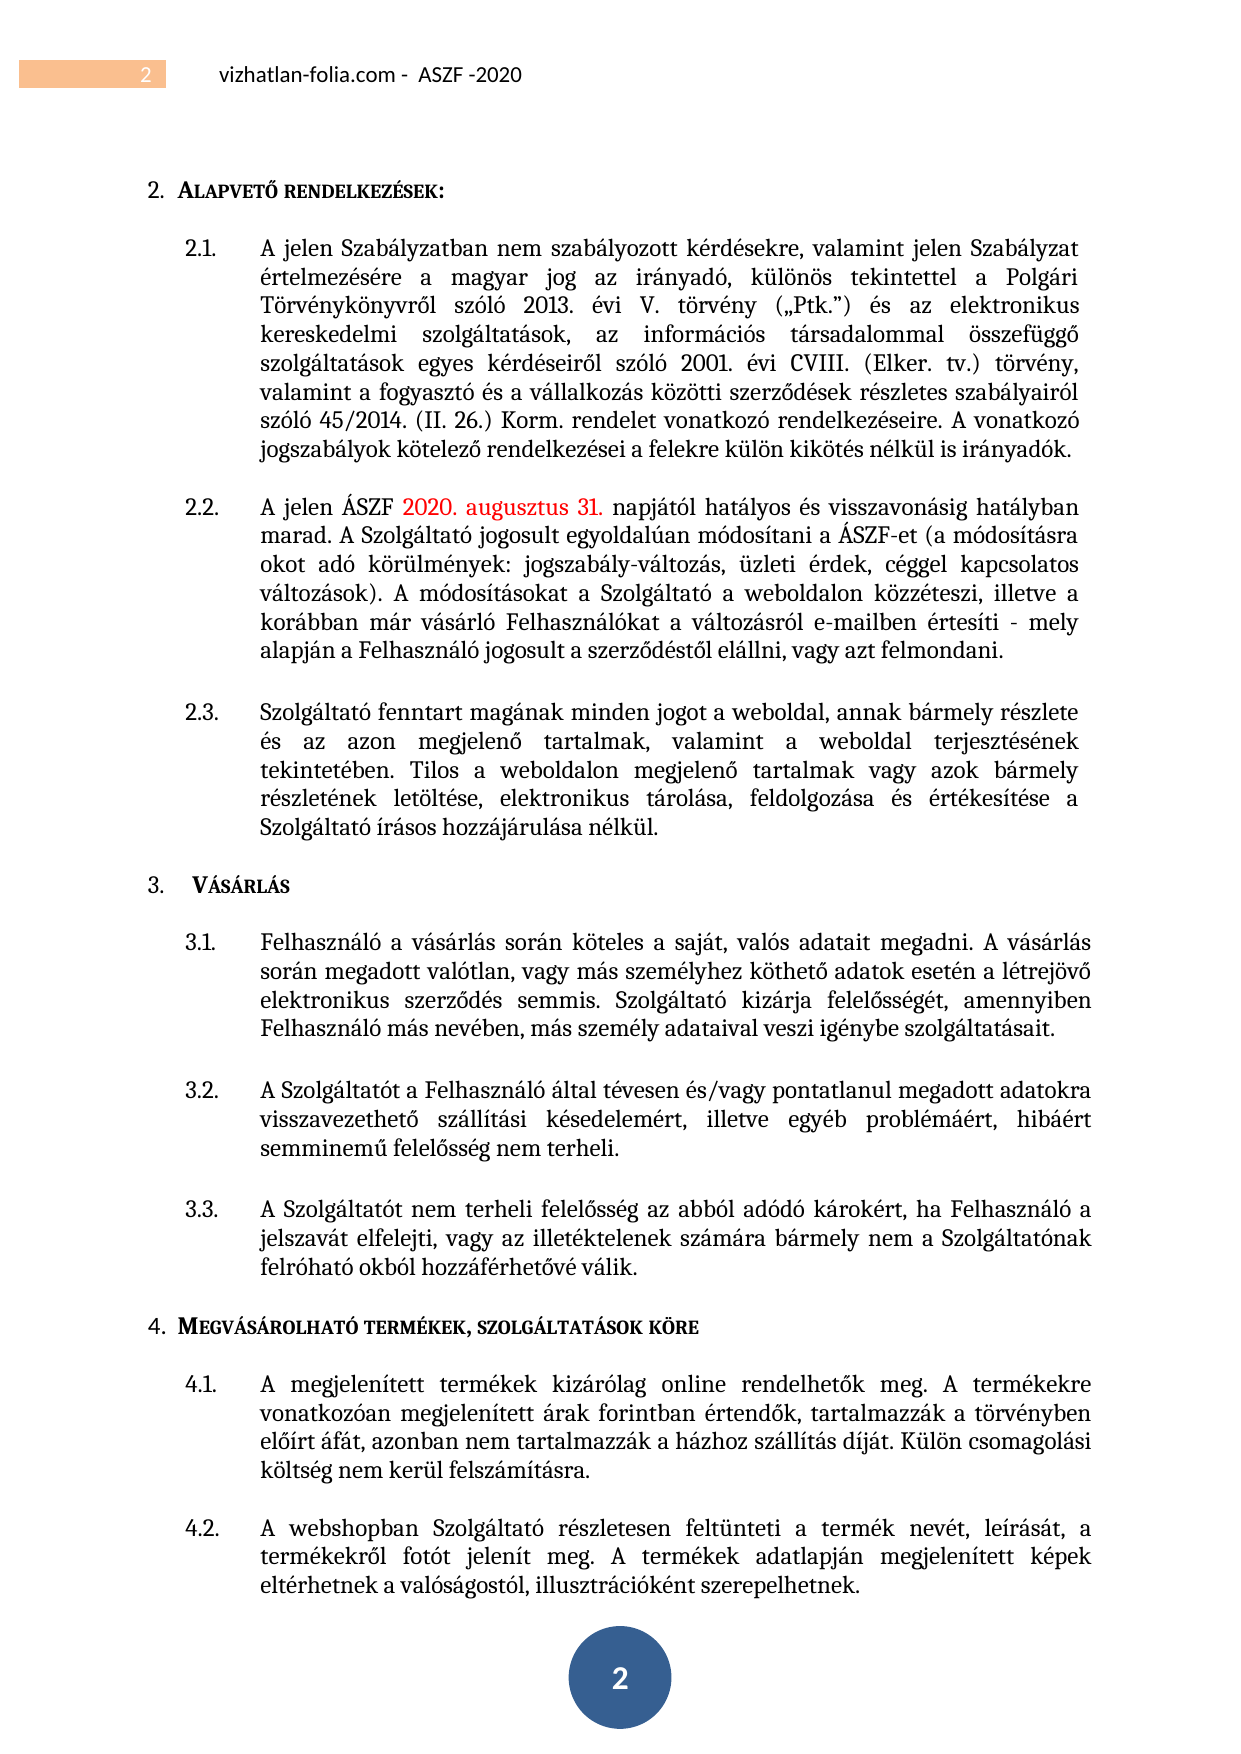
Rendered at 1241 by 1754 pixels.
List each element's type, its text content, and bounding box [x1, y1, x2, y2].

list A jelen ÁSZF 2020. augusztus 31. napjától hatályos és visszavonásig hatályban marad. A Szolgáltató jogosult egyoldalúan módosítani a ÁSZF-et (a módosításra okot adó körülmények: jogszabály-változás, üzleti érdek, céggel kapcsolatos változások). A módosításokat a Szolgáltató a weboldalon közzéteszi, illetve a korábban már vásárló Felhasználókat a változásról e-mailben értesíti - mely alapján a Felhasználó jogosult a szerződéstől elállni, vagy azt felmondani. [185, 493, 1079, 665]
list A webshopban Szolgáltató részletesen feltünteti a termék nevét, leírását, a termékekről fotót jelenít meg. A termékek adatlapján megjelenített képek eltérhetnek a valóságostól, illusztrációként szerepelhetnek. [185, 1513, 1093, 1600]
list Megvásárolható termékek, szolgáltatások köre [148, 1310, 1093, 1341]
list Felhasználó a vásárlás során köteles a saját, valós adatait megadni. A vásárlás során megadott valótlan, vagy más személyhez köthető adatok esetén a létrejövő elektronikus szerződés semmis. Szolgáltató kizárja felelősségét, amennyiben Felhasználó más nevében, más személy adataival veszi igénybe szolgáltatásait. [185, 928, 1093, 1043]
list Alapvető rendelkezések: [148, 176, 1079, 205]
list A Szolgáltatót a Felhasználó által tévesen és/vagy pontatlanul megadott adatokra visszavezethető szállítási késedelemért, illetve egyéb problémáért, hibáért semminemű felelősség nem terheli. [185, 1076, 1093, 1162]
list Vásárlás [148, 871, 1093, 899]
list A jelen Szabályzatban nem szabályozott kérdésekre, valamint jelen Szabályzat értelmezésére a magyar jog az irányadó, különös tekintettel a Polgári Törvénykönyvről szóló 2013. évi V. törvény („Ptk.”) és az elektronikus kereskedelmi szolgáltatások, az információs társadalommal összefüggő szolgáltatások egyes kérdéseiről szóló 2001. évi CVIII. (Elker. tv.) törvény, valamint a fogyasztó és a vállalkozás közötti szerződések részletes szabályairól szóló 45/2014. (II. 26.) Korm. rendelet vonatkozó rendelkezéseire. A vonatkozó jogszabályok kötelező rendelkezései a felekre külön kikötés nélkül is irányadók. [185, 234, 1079, 464]
list A megjelenített termékek kizárólag online rendelhetők meg. A termékekre vonatkozóan megjelenített árak forintban értendők, tartalmazzák a törvényben előírt áfát, azonban nem tartalmazzák a házhoz szállítás díját. Külön csomagolási költség nem kerül felszámításra. [185, 1370, 1093, 1485]
list Szolgáltató fenntart magának minden jogot a weboldal, annak bármely részlete és az azon megjelenő tartalmak, valamint a weboldal terjesztésének tekintetében. Tilos a weboldalon megjelenő tartalmak vagy azok bármely részletének letöltése, elektronikus tárolása, feldolgozása és értékesítése a Szolgáltató írásos hozzájárulása nélkül. [185, 698, 1079, 842]
list A Szolgáltatót nem terheli felelősség az abból adódó károkért, ha Felhasználó a jelszavát elfelejti, vagy az illetéktelenek számára bármely nem a Szolgáltatónak felróható okból hozzáférhetővé válik. [185, 1195, 1093, 1282]
